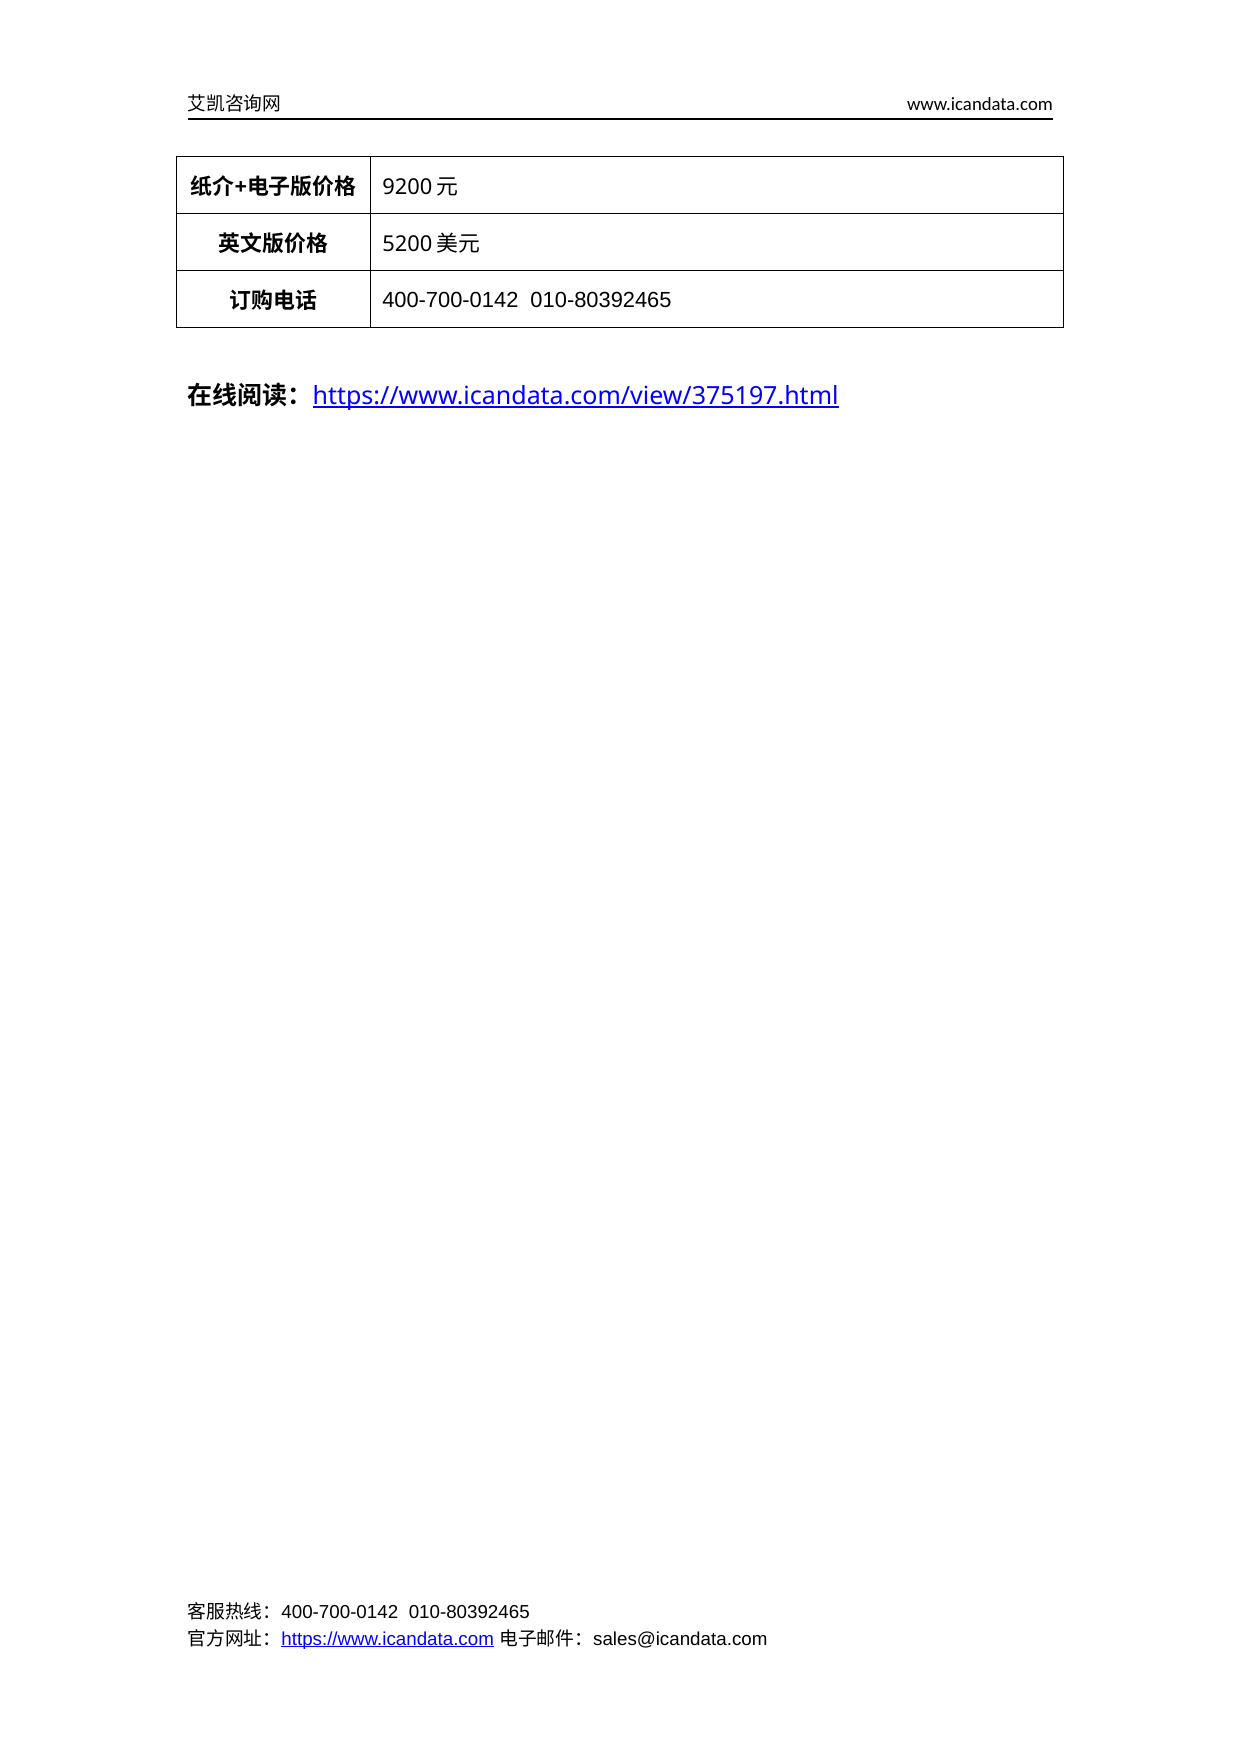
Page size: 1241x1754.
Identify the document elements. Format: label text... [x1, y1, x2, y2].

table_cell 5200美元 [371, 214, 1063, 270]
table_cell 订购电话 [177, 271, 370, 327]
table_cell 纸介+电子版价格 [177, 157, 370, 213]
table_cell 9200元 [371, 157, 1063, 213]
text 在线阅读：https://www.icandata.com/view/375197.html [187, 361, 1053, 426]
table_cell 400-700-0142 010-80392465 [371, 271, 1063, 327]
table_cell 英文版价格 [177, 214, 370, 270]
